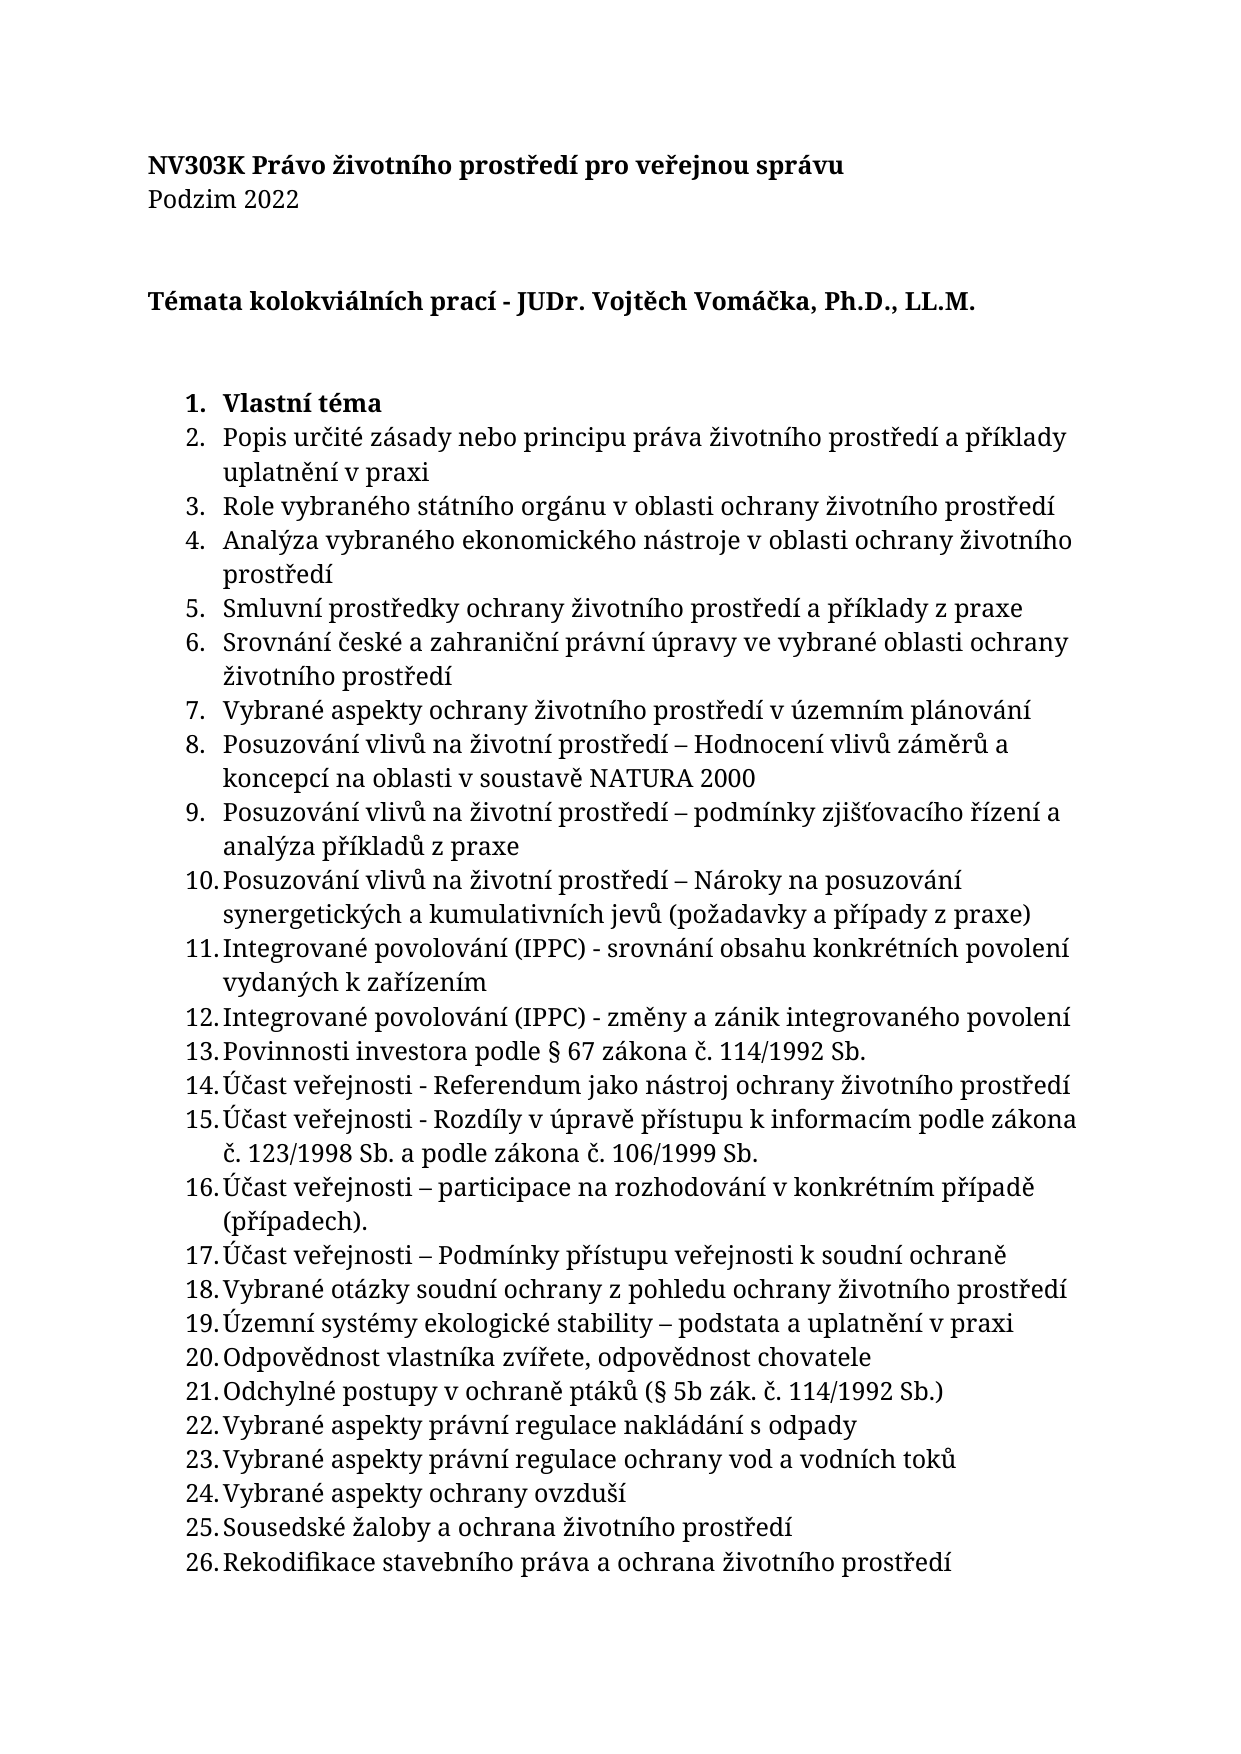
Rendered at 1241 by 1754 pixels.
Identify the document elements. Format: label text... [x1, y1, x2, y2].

list Vybrané aspekty právní regulace nakládání s odpady [185, 1408, 1093, 1442]
list Posuzování vlivů na životní prostředí – Nároky na posuzování synergetických a kumulativních jevů (požadavky a případy z praxe) [185, 863, 1093, 931]
list Smluvní prostředky ochrany životního prostředí a příklady z praxe [185, 590, 1093, 624]
list Odchylné postupy v ochraně ptáků (§ 5b zák. č. 114/1992 Sb.) [185, 1374, 1093, 1408]
list Posuzování vlivů na životní prostředí – Hodnocení vlivů záměrů a koncepcí na oblasti v soustavě NATURA 2000 [185, 727, 1093, 795]
list Vybrané otázky soudní ochrany z pohledu ochrany životního prostředí [185, 1272, 1093, 1306]
list Územní systémy ekologické stability – podstata a uplatnění v praxi [185, 1306, 1093, 1340]
text Témata kolokviálních prací - JUDr. Vojtěch Vomáčka, Ph.D., LL.M. [148, 284, 1093, 318]
list Integrované povolování (IPPC) - srovnání obsahu konkrétních povolení vydaných k zařízením [185, 931, 1093, 999]
list Vybrané aspekty ochrany životního prostředí v územním plánování [185, 693, 1093, 727]
list Integrované povolování (IPPC) - změny a zánik integrovaného povolení [185, 999, 1093, 1033]
list Sousedské žaloby a ochrana životního prostředí [185, 1510, 1093, 1544]
list Vybrané aspekty ochrany ovzduší [185, 1476, 1093, 1510]
list Posuzování vlivů na životní prostředí – podmínky zjišťovacího řízení a analýza příkladů z praxe [185, 795, 1093, 863]
list Vlastní téma [185, 386, 1093, 420]
text Podzim 2022 [148, 182, 1093, 216]
list Vybrané aspekty právní regulace ochrany vod a vodních toků [185, 1442, 1093, 1476]
list Účast veřejnosti – participace na rozhodování v konkrétním případě (případech). [185, 1169, 1093, 1238]
list Účast veřejnosti – Podmínky přístupu veřejnosti k soudní ochraně [185, 1238, 1093, 1272]
list Srovnání české a zahraniční právní úpravy ve vybrané oblasti ochrany životního prostředí [185, 624, 1093, 693]
list Účast veřejnosti - Referendum jako nástroj ochrany životního prostředí [185, 1067, 1093, 1101]
list Analýza vybraného ekonomického nástroje v oblasti ochrany životního prostředí [185, 522, 1093, 590]
list Rekodifikace stavebního práva a ochrana životního prostředí [185, 1544, 1093, 1578]
list Popis určité zásady nebo principu práva životního prostředí a příklady uplatnění v praxi [185, 420, 1093, 488]
list Odpovědnost vlastníka zvířete, odpovědnost chovatele [185, 1340, 1093, 1374]
text NV303K Právo životního prostředí pro veřejnou správu [148, 148, 1093, 182]
list Povinnosti investora podle § 67 zákona č. 114/1992 Sb. [185, 1033, 1093, 1067]
list Role vybraného státního orgánu v oblasti ochrany životního prostředí [185, 488, 1093, 522]
list Účast veřejnosti - Rozdíly v úpravě přístupu k informacím podle zákona č. 123/1998 Sb. a podle zákona č. 106/1999 Sb. [185, 1101, 1093, 1169]
